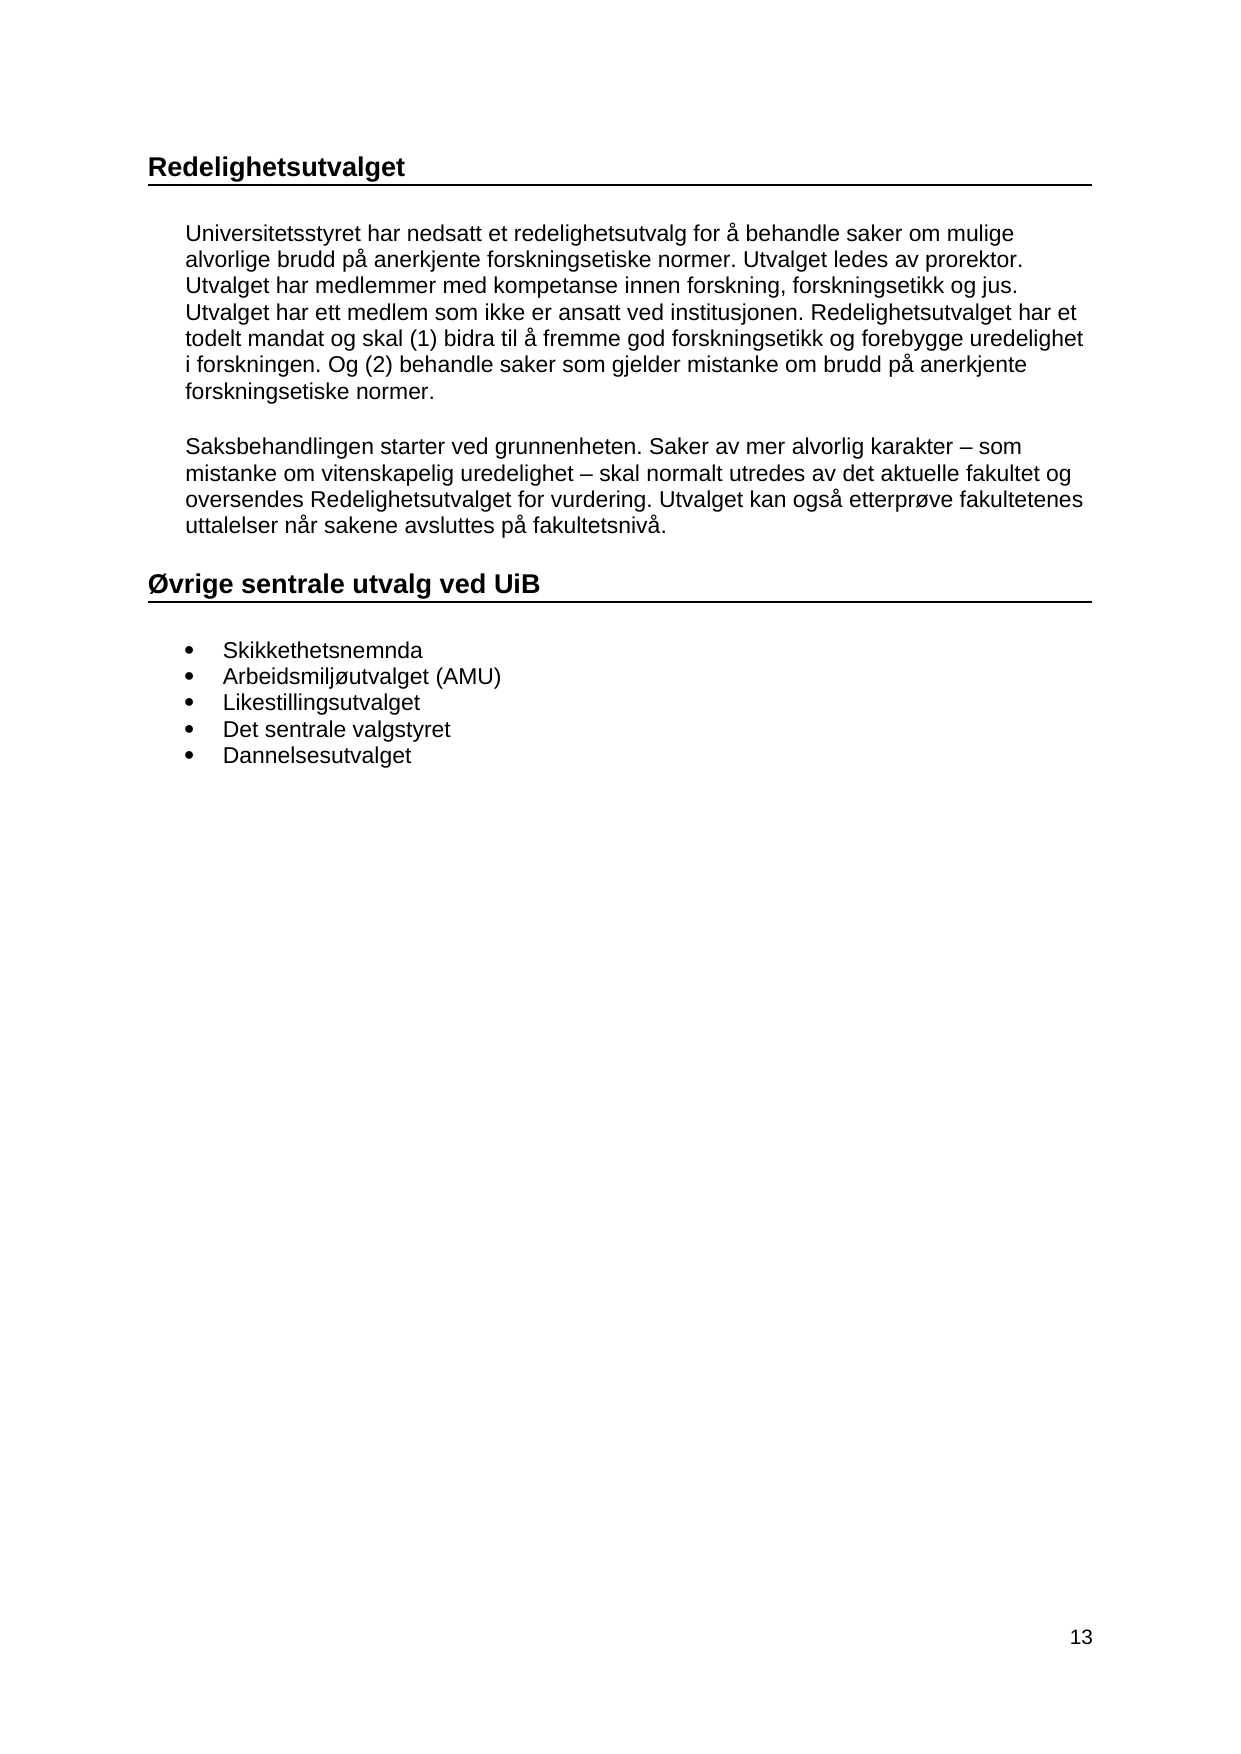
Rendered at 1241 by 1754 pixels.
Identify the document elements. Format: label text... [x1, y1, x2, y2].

list Det sentrale valgstyret [185, 716, 1092, 742]
text Universitetsstyret har nedsatt et redelighetsutvalg for å behandle saker om mulige alvorlige brudd på anerkjente forskningsetiske normer. Utvalget ledes av prorektor. Utvalget har medlemmer med kompetanse innen forskning, forskningsetikk og jus. Utvalget har ett medlem som ikke er ansatt ved institusjonen. Redelighetsutvalget har et todelt mandat og skal (1) bidra til å fremme god forskningsetikk og forebygge uredelighet i forskningen. Og (2) behandle saker som gjelder mistanke om brudd på anerkjente forskningsetiske normer. [185, 219, 1092, 404]
text Saksbehandlingen starter ved grunnenheten. Saker av mer alvorlig karakter – som mistanke om vitenskapelig uredelighet – skal normalt utredes av det aktuelle fakultet og oversendes Redelighetsutvalget for vurdering. Utvalget kan også etterprøve fakultetenes uttalelser når sakene avsluttes på fakultetsnivå. [185, 433, 1092, 539]
list Dannelsesutvalget [185, 742, 1092, 768]
subtitle Øvrige sentrale utvalg ved UiB [148, 568, 1092, 601]
subtitle Redelighetsutvalget [148, 151, 1092, 184]
list Arbeidsmiljøutvalget (AMU) [185, 663, 1092, 689]
list Skikkethetsnemnda [185, 637, 1092, 663]
list Likestillingsutvalget [185, 689, 1092, 716]
